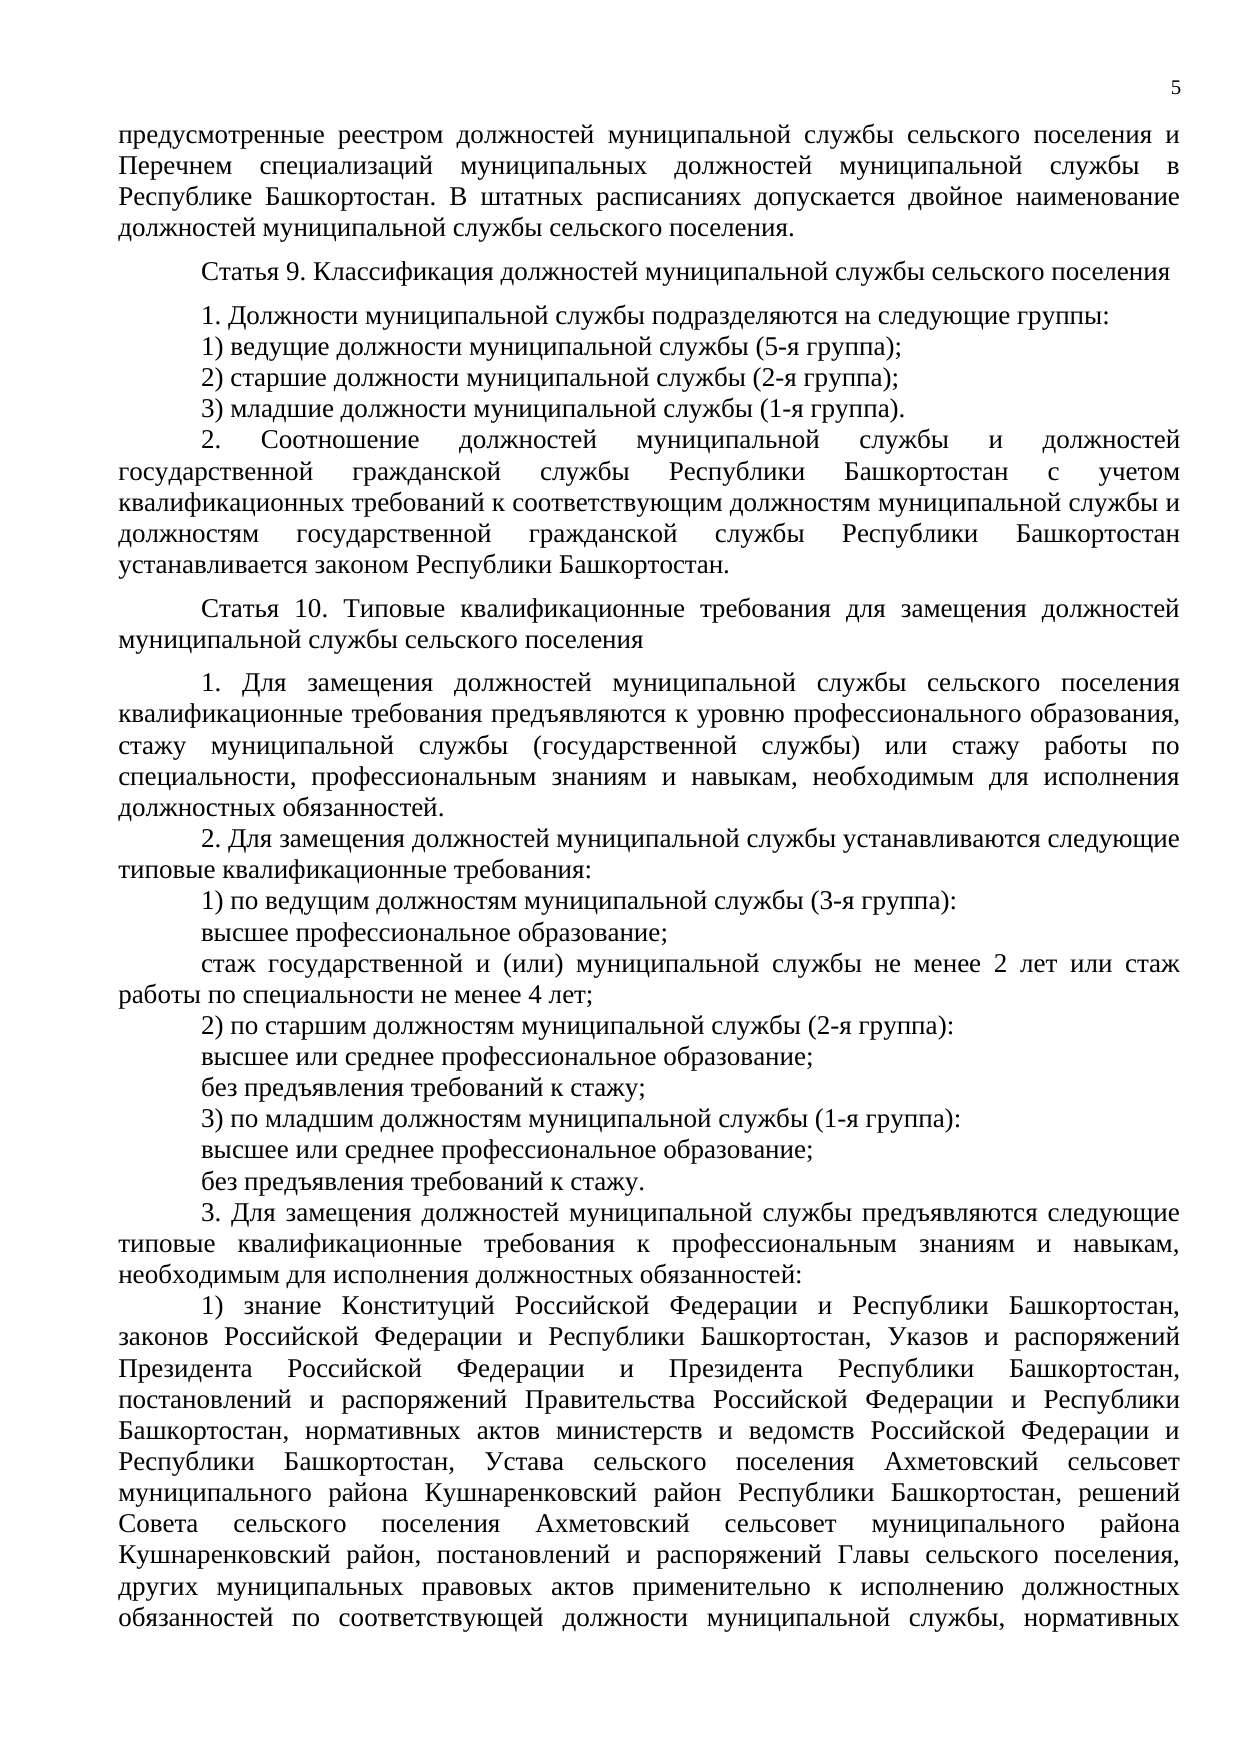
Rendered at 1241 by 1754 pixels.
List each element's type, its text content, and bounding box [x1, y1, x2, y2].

text стаж государственной и (или) муниципальной службы не менее 2 лет или стаж работы по специальности не менее 4 лет; [118, 947, 1181, 1009]
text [118, 1289, 1181, 1632]
text 3) по младшим должностям муниципальной службы (1-я группа): [118, 1102, 1181, 1134]
text 1) по ведущим должностям муниципальной службы (3-я группа): [118, 884, 1181, 916]
text высшее или среднее профессиональное образование; [118, 1134, 1181, 1165]
text 3. Для замещения должностей муниципальной службы предъявляются следующие типовые квалификационные требования к профессиональным знаниям и навыкам, необходимым для исполнения должностных обязанностей: [118, 1196, 1181, 1289]
text 2. Соотношение должностей муниципальной службы и должностей государственной гражданской службы Республики Башкортостан с учетом квалификационных требований к соответствующим должностям муниципальной службы и должностям государственной гражданской службы Республики Башкортостан устанавливается законом Республики Башкортостан. [118, 423, 1181, 579]
text 2) по старшим должностям муниципальной службы (2-я группа): [118, 1009, 1181, 1040]
text без предъявления требований к стажу. [118, 1165, 1181, 1196]
text без предъявления требований к стажу; [118, 1071, 1181, 1102]
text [118, 118, 1181, 243]
subtitle Статья 10. Типовые квалификационные требования для замещения должностей муниципальной службы сельского поселения [118, 592, 1181, 654]
text 3) младшие должности муниципальной службы (1-я группа). [118, 392, 1181, 423]
text 2. Для замещения должностей муниципальной службы устанавливаются следующие типовые квалификационные требования: [118, 822, 1181, 884]
text 1. Должности муниципальной службы подразделяются на следующие группы: [118, 299, 1181, 330]
text высшее или среднее профессиональное образование; [118, 1040, 1181, 1071]
text 1. Для замещения должностей муниципальной службы сельского поселения квалификационные требования предъявляются к уровню профессионального образования, стажу муниципальной службы (государственной службы) или стажу работы по специальности, профессиональным знаниям и навыкам, необходимым для исполнения должностных обязанностей. [118, 666, 1181, 822]
text высшее профессиональное образование; [118, 916, 1181, 947]
subtitle Статья 9. Классификация должностей муниципальной службы сельского поселения [118, 255, 1181, 286]
text 2) старшие должности муниципальной службы (2-я группа); [118, 361, 1181, 392]
text 1) ведущие должности муниципальной службы (5-я группа); [118, 330, 1181, 361]
